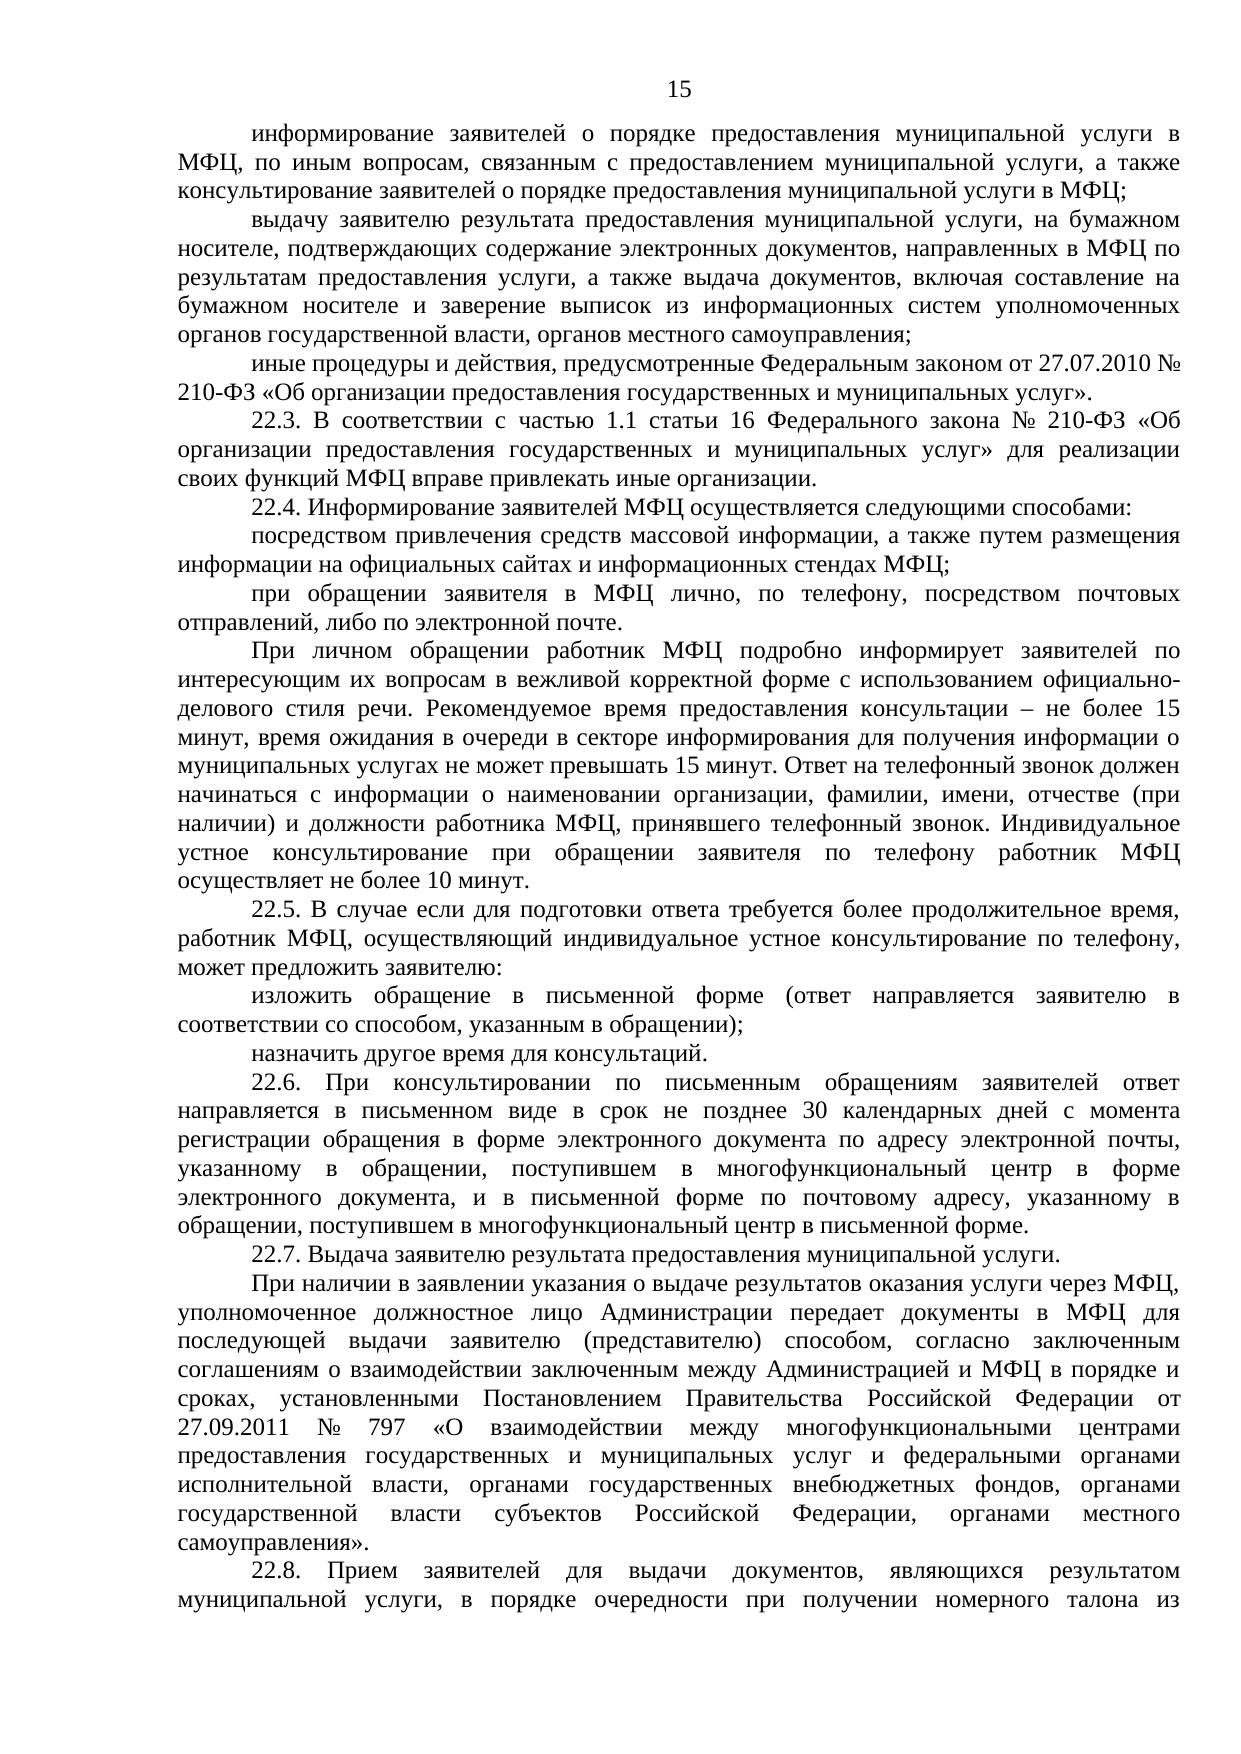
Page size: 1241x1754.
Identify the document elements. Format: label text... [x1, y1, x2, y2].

text 22.3. В соответствии с частью 1.1 статьи 16 Федерального закона № 210-ФЗ «Об организации предоставления государственных и муниципальных услуг» для реализации своих функций МФЦ вправе привлекать иные организации. [177, 406, 1181, 492]
text изложить обращение в письменной форме (ответ направляется заявителю в соответствии со способом, указанным в обращении); [177, 981, 1181, 1038]
text 22.5. В случае если для подготовки ответа требуется более продолжительное время, работник МФЦ, осуществляющий индивидуальное устное консультирование по телефону, может предложить заявителю: [177, 894, 1181, 981]
text информирование заявителей о порядке предоставления муниципальной услуги в МФЦ, по иным вопросам, связанным с предоставлением муниципальной услуги, а также консультирование заявителей о порядке предоставления муниципальной услуги в МФЦ; [177, 118, 1181, 204]
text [177, 1556, 1181, 1613]
text при обращении заявителя в МФЦ лично, по телефону, посредством почтовых отправлений, либо по электронной почте. [177, 578, 1181, 636]
text назначить другое время для консультаций. [177, 1038, 1181, 1067]
text посредством привлечения средств массовой информации, а также путем размещения информации на официальных сайтах и информационных стендах МФЦ; [177, 521, 1181, 578]
text 22.4. Информирование заявителей МФЦ осуществляется следующими способами: [177, 492, 1181, 521]
text При наличии в заявлении указания о выдаче результатов оказания услуги через МФЦ, уполномоченное должностное лицо Администрации передает документы в МФЦ для последующей выдачи заявителю (представителю) способом, согласно заключенным соглашениям о взаимодействии заключенным между Администрацией и МФЦ в порядке и сроках, установленными Постановлением Правительства Российской Федерации от 27.09.2011 № 797 «О взаимодействии между многофункциональными центрами предоставления государственных и муниципальных услуг и федеральными органами исполнительной власти, органами государственных внебюджетных фондов, органами государственной власти субъектов Российской Федерации, органами местного самоуправления». [177, 1268, 1181, 1556]
text иные процедуры и действия, предусмотренные Федеральным законом от 27.07.2010 № 210-ФЗ «Об организации предоставления государственных и муниципальных услуг». [177, 348, 1181, 406]
text выдачу заявителю результата предоставления муниципальной услуги, на бумажном носителе, подтверждающих содержание электронных документов, направленных в МФЦ по результатам предоставления услуги, а также выдача документов, включая составление на бумажном носителе и заверение выписок из информационных систем уполномоченных органов государственной власти, органов местного самоуправления; [177, 204, 1181, 348]
text При личном обращении работник МФЦ подробно информирует заявителей по интересующим их вопросам в вежливой корректной форме с использованием официально-делового стиля речи. Рекомендуемое время предоставления консультации – не более 15 минут, время ожидания в очереди в секторе информирования для получения информации о муниципальных услугах не может превышать 15 минут. Ответ на телефонный звонок должен начинаться с информации о наименовании организации, фамилии, имени, отчестве (при наличии) и должности работника МФЦ, принявшего телефонный звонок. Индивидуальное устное консультирование при обращении заявителя по телефону работник МФЦ осуществляет не более 10 минут. [177, 636, 1181, 894]
text 22.6. При консультировании по письменным обращениям заявителей ответ направляется в письменном виде в срок не позднее 30 календарных дней с момента регистрации обращения в форме электронного документа по адресу электронной почты, указанному в обращении, поступившем в многофункциональный центр в форме электронного документа, и в письменной форме по почтовому адресу, указанному в обращении, поступившем в многофункциональный центр в письменной форме. [177, 1067, 1181, 1239]
text 22.7. Выдача заявителю результата предоставления муниципальной услуги. [177, 1239, 1181, 1268]
